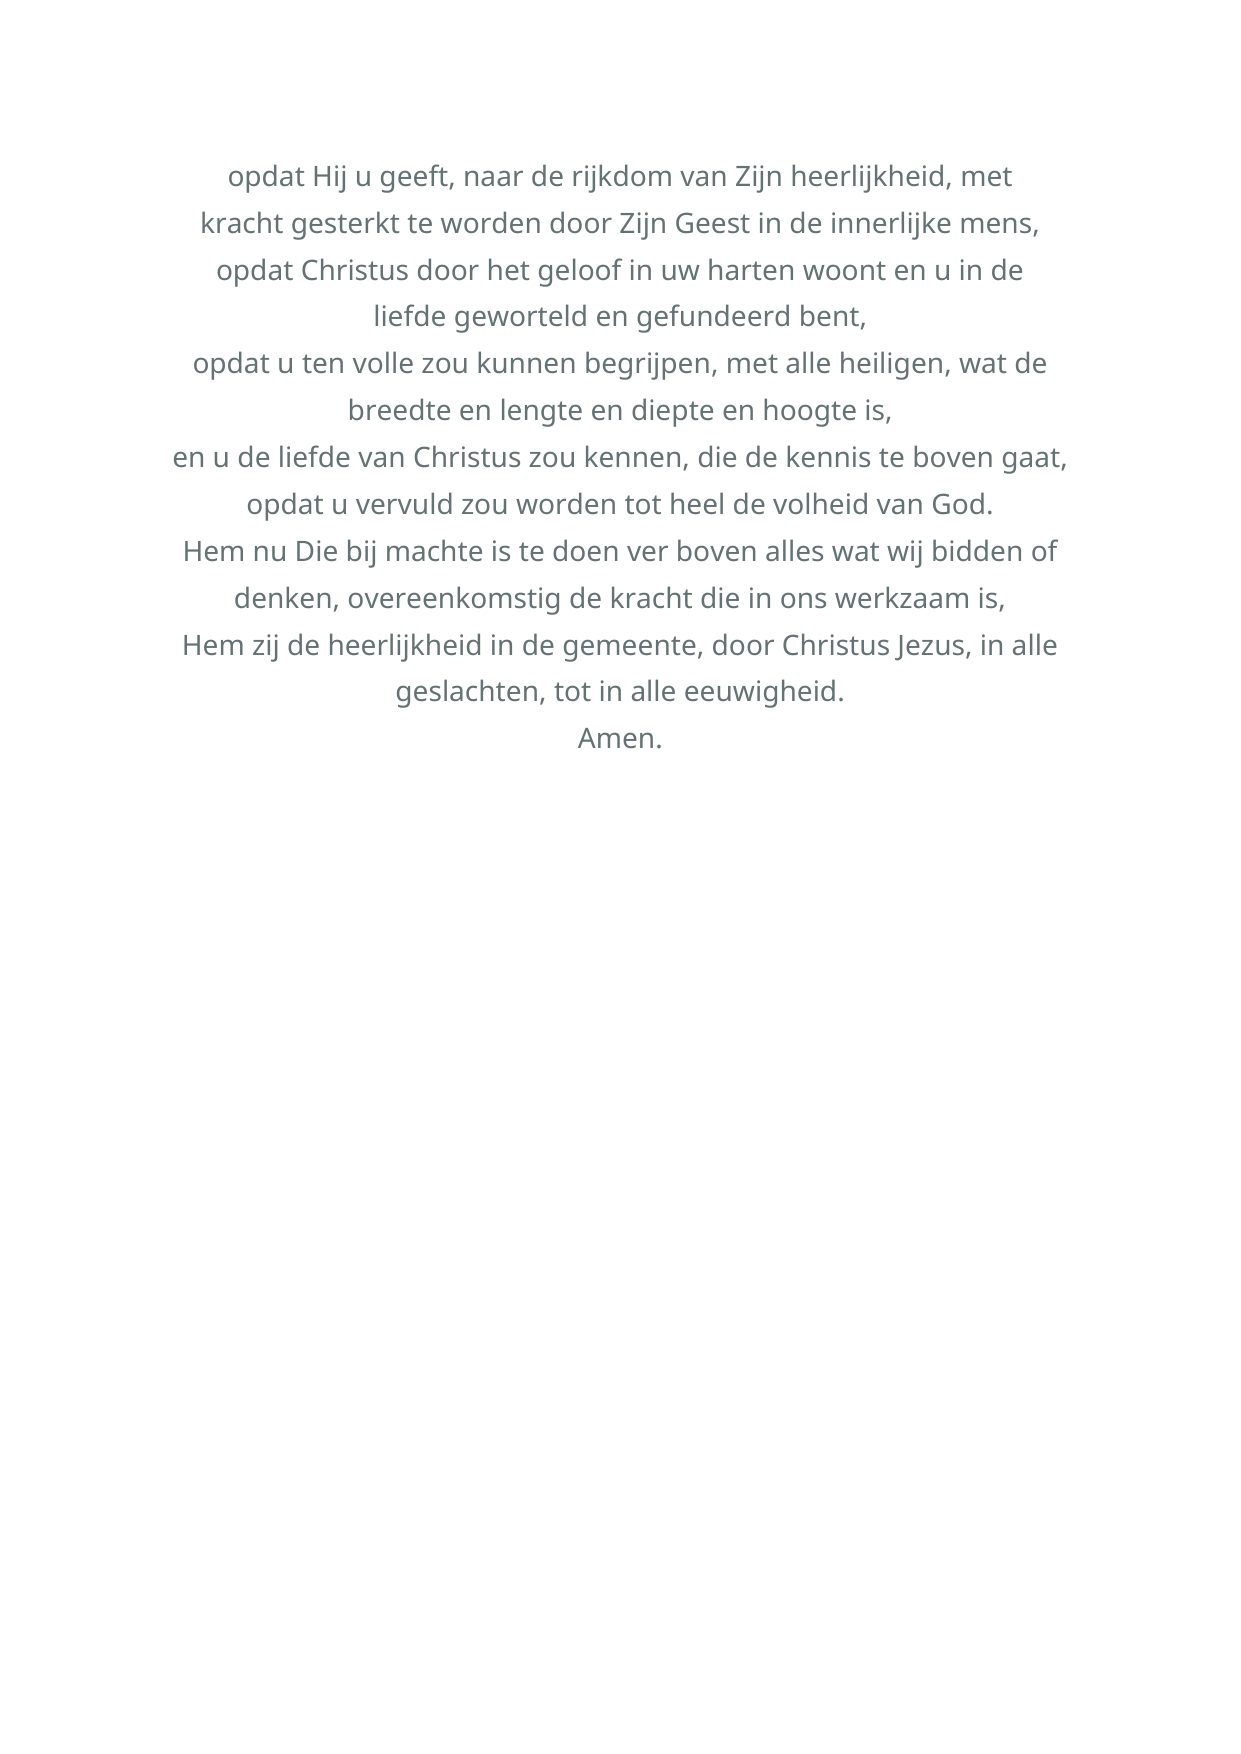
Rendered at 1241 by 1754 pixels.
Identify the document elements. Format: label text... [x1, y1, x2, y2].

text Hem nu Die bij machte is te doen ver boven alles wat wij bidden of denken, overeenkomstig de kracht die in ons werkzaam is, [148, 523, 1093, 616]
text Amen. [148, 710, 1093, 757]
text opdat Hij u geeft, naar de rijkdom van Zijn heerlijkheid, met kracht gesterkt te worden door Zijn Geest in de innerlijke mens, [148, 148, 1093, 241]
text Hem zij de heerlijkheid in de gemeente, door Christus Jezus, in alle geslachten, tot in alle eeuwigheid. [148, 616, 1093, 710]
text opdat Christus door het geloof in uw harten woont en u in de liefde geworteld en gefundeerd bent, [148, 241, 1093, 335]
text en u de liefde van Christus zou kennen, die de kennis te boven gaat, opdat u vervuld zou worden tot heel de volheid van God. [148, 429, 1093, 523]
text opdat u ten volle zou kunnen begrijpen, met alle heiligen, wat de breedte en lengte en diepte en hoogte is, [148, 335, 1093, 429]
